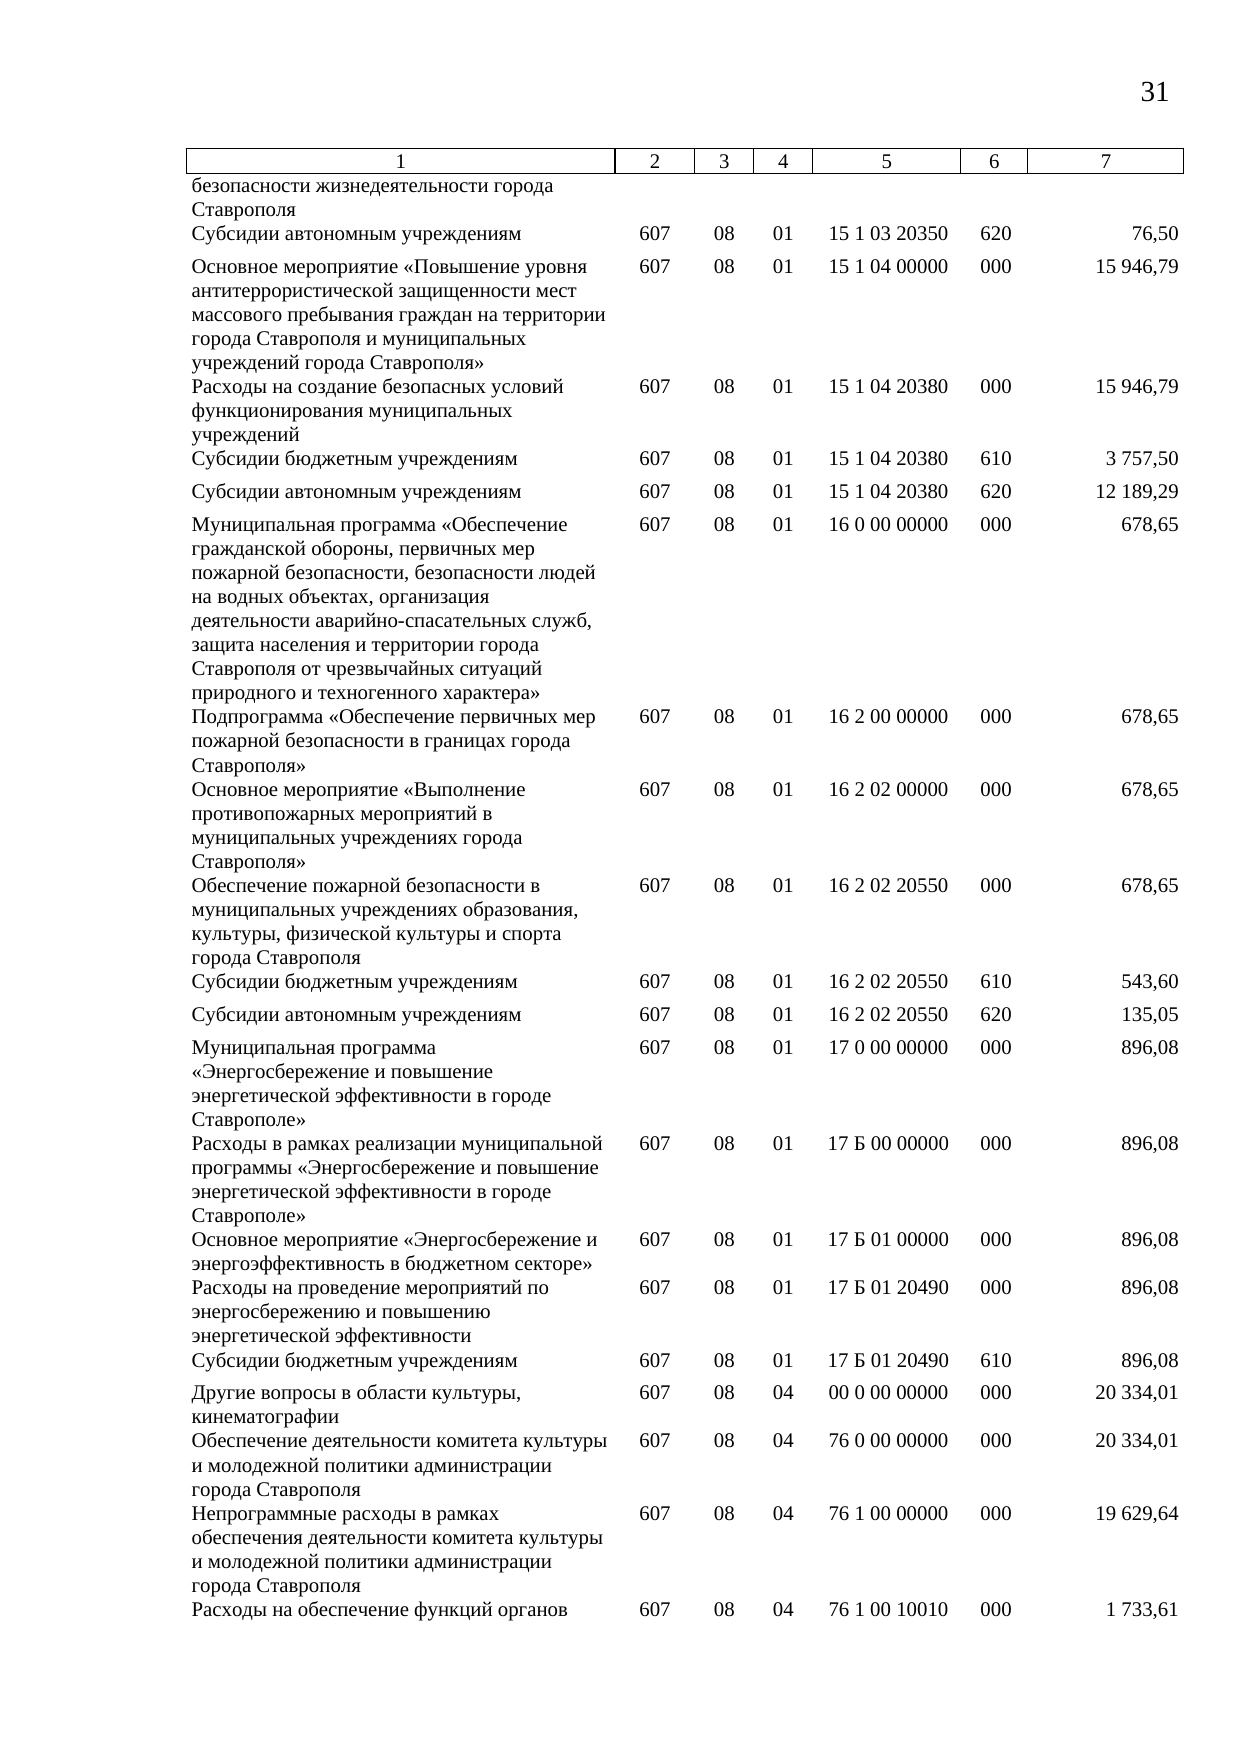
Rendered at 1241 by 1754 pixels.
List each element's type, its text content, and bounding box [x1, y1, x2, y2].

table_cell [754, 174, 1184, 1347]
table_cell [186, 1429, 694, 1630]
table_header 2 [616, 149, 694, 173]
table_header 3 [695, 149, 753, 173]
table_header 5 [813, 149, 960, 173]
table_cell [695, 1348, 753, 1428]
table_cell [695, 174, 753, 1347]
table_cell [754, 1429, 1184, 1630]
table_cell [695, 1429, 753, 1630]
table_header 4 [754, 149, 812, 173]
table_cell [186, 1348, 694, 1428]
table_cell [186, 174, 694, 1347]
table_header 6 [961, 149, 1027, 173]
table_header 1 [187, 149, 614, 173]
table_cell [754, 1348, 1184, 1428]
table_header 7 [1028, 149, 1183, 173]
